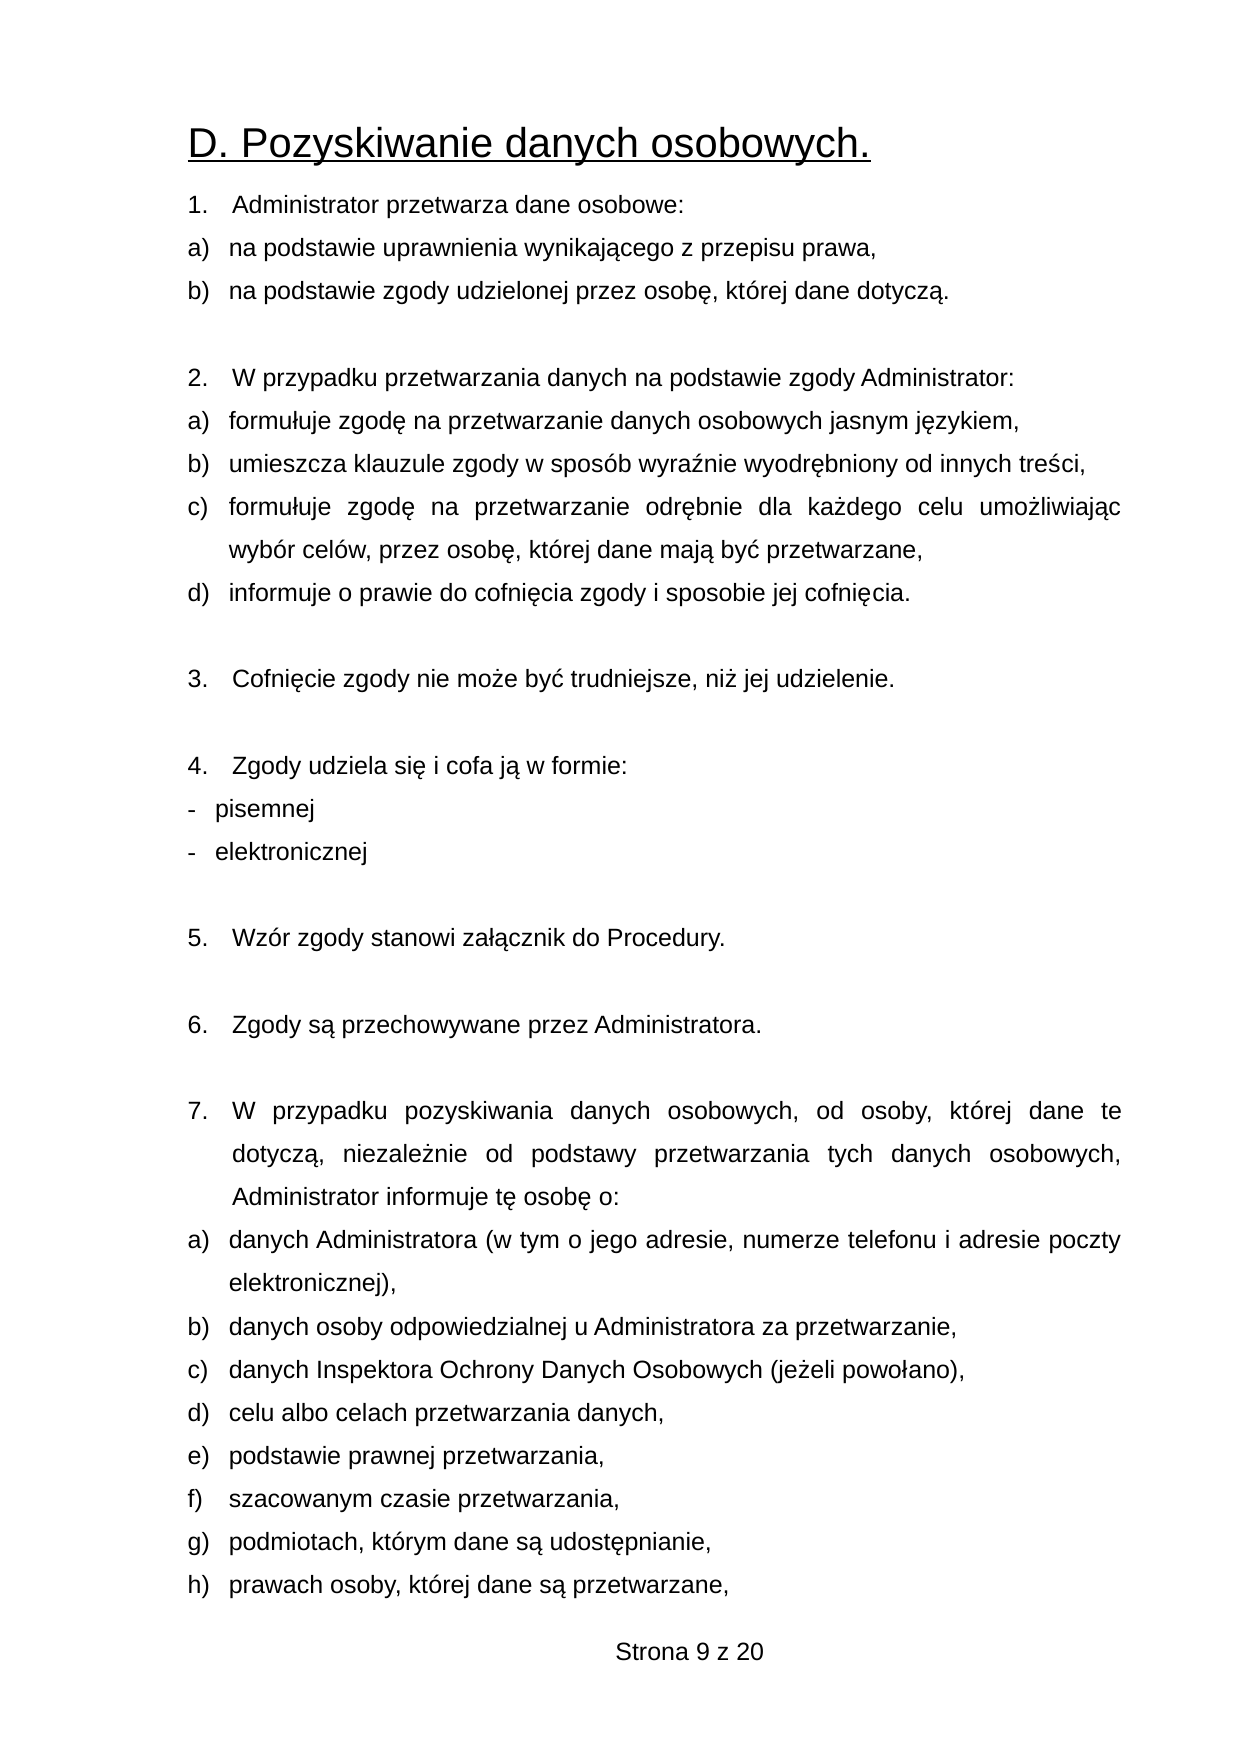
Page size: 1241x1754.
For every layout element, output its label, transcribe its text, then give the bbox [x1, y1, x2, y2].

list danych osoby odpowiedzialnej u Administratora za przetwarzanie, [187, 1311, 1122, 1340]
list Cofnięcie zgody nie może być trudniejsze, niż jej udzielenie. [187, 664, 1122, 693]
list Zgody są przechowywane przez Administratora. [187, 1009, 1122, 1038]
list na podstawie zgody udzielonej przez osobę, której dane dotyczą. [187, 276, 1122, 305]
list Zgody udziela się i cofa ją w formie: [187, 751, 1122, 779]
list prawach osoby, której dane są przetwarzane, [187, 1570, 1122, 1599]
list podmiotach, którym dane są udostępnianie, [187, 1527, 1122, 1556]
list Administrator przetwarza dane osobowe: [187, 190, 1122, 219]
list podstawie prawnej przetwarzania, [187, 1441, 1122, 1469]
subtitle D. Pozyskiwanie danych osobowych. [187, 118, 1122, 166]
list Wzór zgody stanowi załącznik do Procedury. [187, 923, 1122, 952]
list W przypadku pozyskiwania danych osobowych, od osoby, której dane te dotyczą, niezależnie od podstawy przetwarzania tych danych osobowych, Administrator informuje tę osobę o: [187, 1096, 1122, 1211]
list szacowanym czasie przetwarzania, [187, 1484, 1122, 1513]
list formułuje zgodę na przetwarzanie danych osobowych jasnym językiem, [187, 406, 1122, 434]
list umieszcza klauzule zgody w sposób wyraźnie wyodrębniony od innych treści, [187, 449, 1122, 477]
list pisemnej [187, 794, 1122, 823]
list danych Administratora (w tym o jego adresie, numerze telefonu i adresie poczty elektronicznej), [187, 1225, 1122, 1297]
list formułuje zgodę na przetwarzanie odrębnie dla każdego celu umożliwiając wybór celów, przez osobę, której dane mają być przetwarzane, [187, 492, 1122, 564]
list W przypadku przetwarzania danych na podstawie zgody Administrator: [187, 362, 1122, 391]
list informuje o prawie do cofnięcia zgody i sposobie jej cofnięcia. [187, 578, 1122, 607]
list danych Inspektora Ochrony Danych Osobowych (jeżeli powołano), [187, 1354, 1122, 1383]
list celu albo celach przetwarzania danych, [187, 1398, 1122, 1426]
list elektronicznej [187, 837, 1122, 909]
list na podstawie uprawnienia wynikającego z przepisu prawa, [187, 233, 1122, 262]
